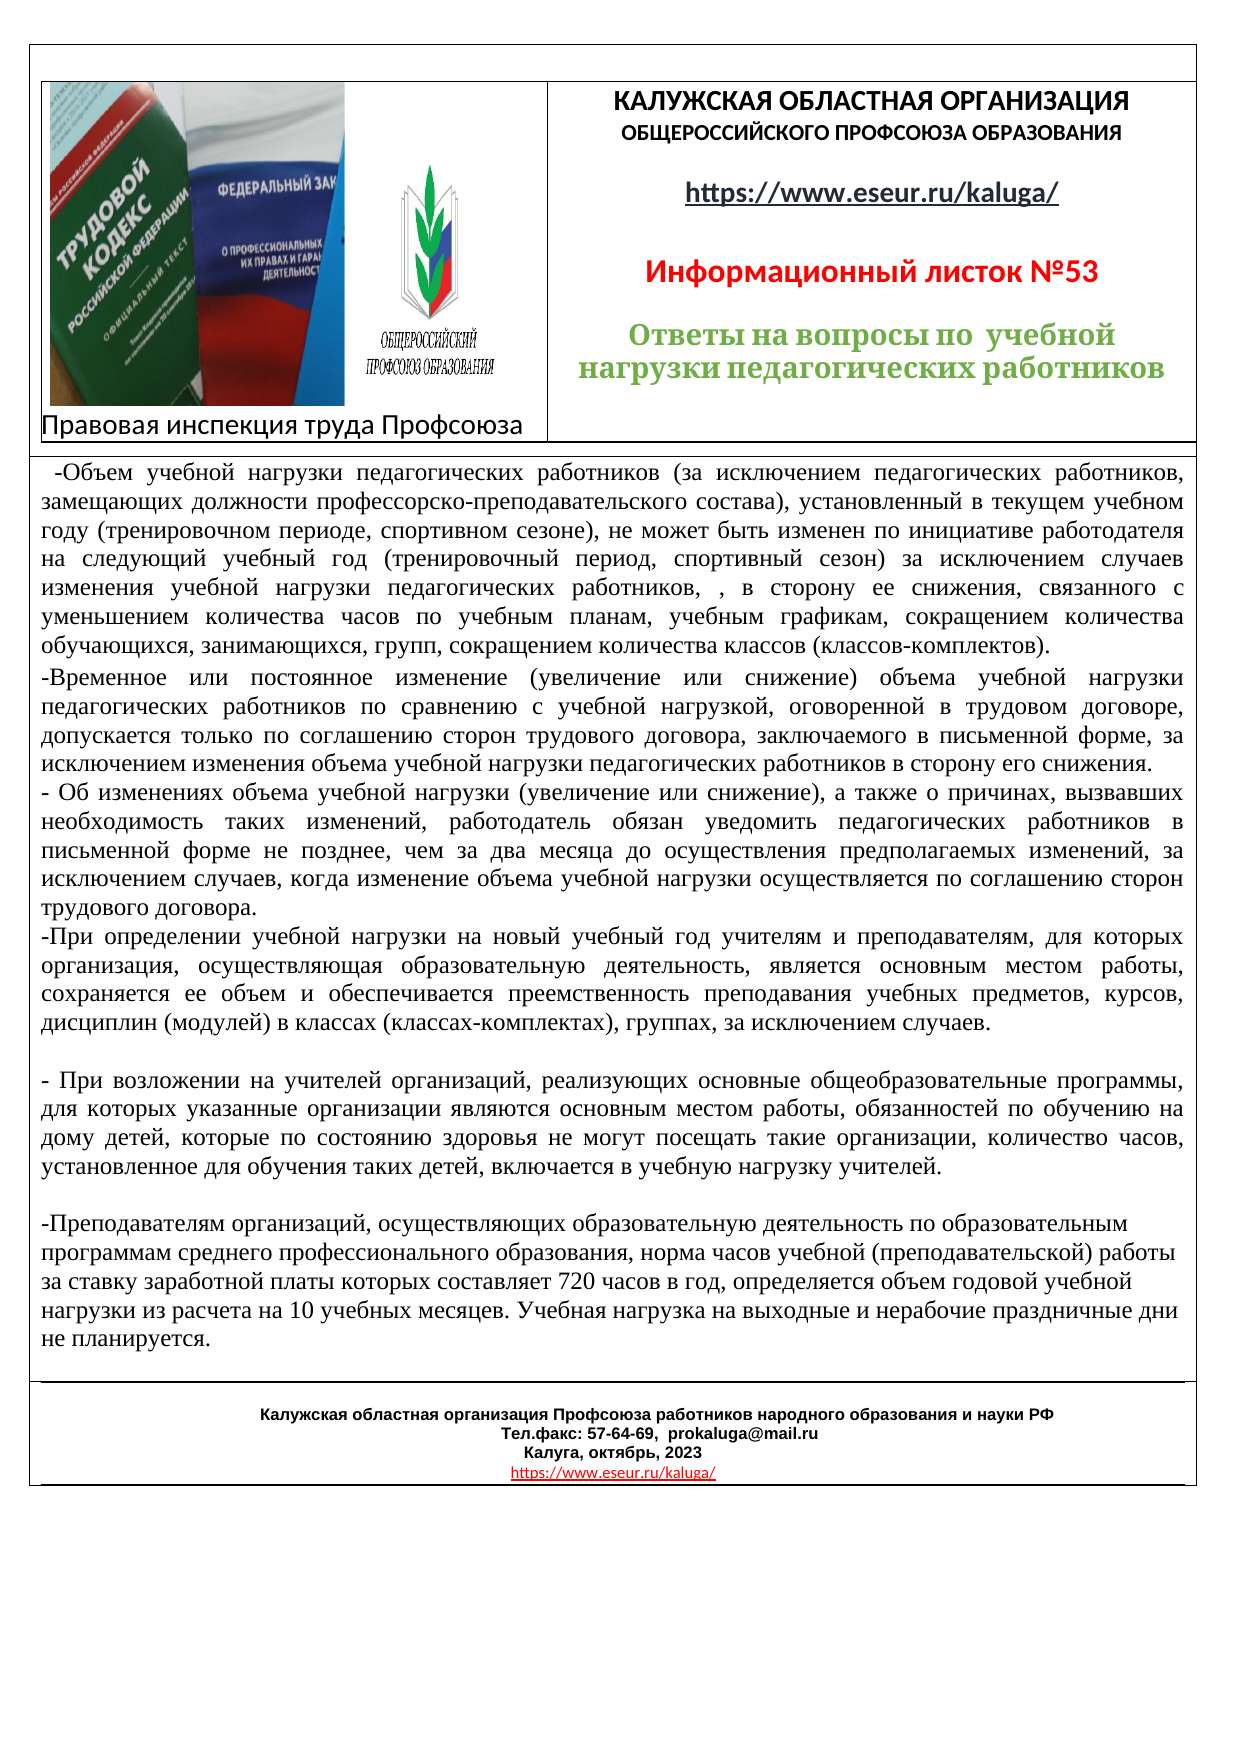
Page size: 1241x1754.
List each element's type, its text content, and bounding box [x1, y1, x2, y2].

table_header [30, 45, 1196, 456]
table_cell -Объем учебной нагрузки педагогических работников (за исключением педагогических работников, замещающих должности профессорско-преподавательского состава), установленный в текущем учебном году (тренировочном периоде, спортивном сезоне), не может быть изменен по инициативе работодателя на следующий учебный год (тренировочный период, спортивный сезон) за исключением случаев изменения учебной нагрузки педагогических работников, , в сторону ее снижения, связанного с уменьшением количества часов по учебным планам, учебным графикам, сокращением количества обучающихся, занимающихся, групп, сокращением количества классов (классов-комплектов). -Временное или постоянное изменение (увеличение или снижение) объема учебной нагрузки педагогических работников по сравнению с учебной нагрузкой, оговоренной в трудовом договоре, допускается только по соглашению сторон трудового договора, заключаемого в письменной форме, за исключением изменения объема учебной нагрузки педагогических работников в сторону его снижения. - Об изменениях объема учебной нагрузки (увеличение или снижение), а также о причинах, вызвавших необходимость таких изменений, работодатель обязан уведомить педагогических работников в письменной форме не позднее, чем за два месяца до осуществления предполагаемых изменений, за исключением случаев, когда изменение объема учебной нагрузки осуществляется по соглашению сторон трудового договора. -При определении учебной нагрузки на новый учебный год учителям и преподавателям, для которых организация, осуществляющая образовательную деятельность, является основным местом работы, сохраняется ее объем и обеспечивается преемственность преподавания учебных предметов, курсов, дисциплин (модулей) в классах (классах-комплектах), группах, за исключением случаев. - При возложении на учителей организаций, реализующих основные общеобразовательные программы, для которых указанные организации являются основным местом работы, обязанностей по обучению на дому детей, которые по состоянию здоровья не могут посещать такие организации, количество часов, установленное для обучения таких детей, включается в учебную нагрузку учителей. -Преподавателям организаций, осуществляющих образовательную деятельность по образовательным программам среднего профессионального образования, норма часов учебной (преподавательской) работы за ставку заработной платы которых составляет 720 часов в год, определяется объем годовой учебной нагрузки из расчета на 10 учебных месяцев. Учебная нагрузка на выходные и нерабочие праздничные дни не планируется. [30, 457, 1196, 1381]
picture [49, 82, 515, 406]
table_cell Калужская областная организация Профсоюза работников народного образования и науки РФ Тел.факс: 57-64-69, prokaluga@mail.ru Калуга, октябрь, 2023 https://www.eseur.ru/kaluga/ [30, 1382, 1196, 1485]
